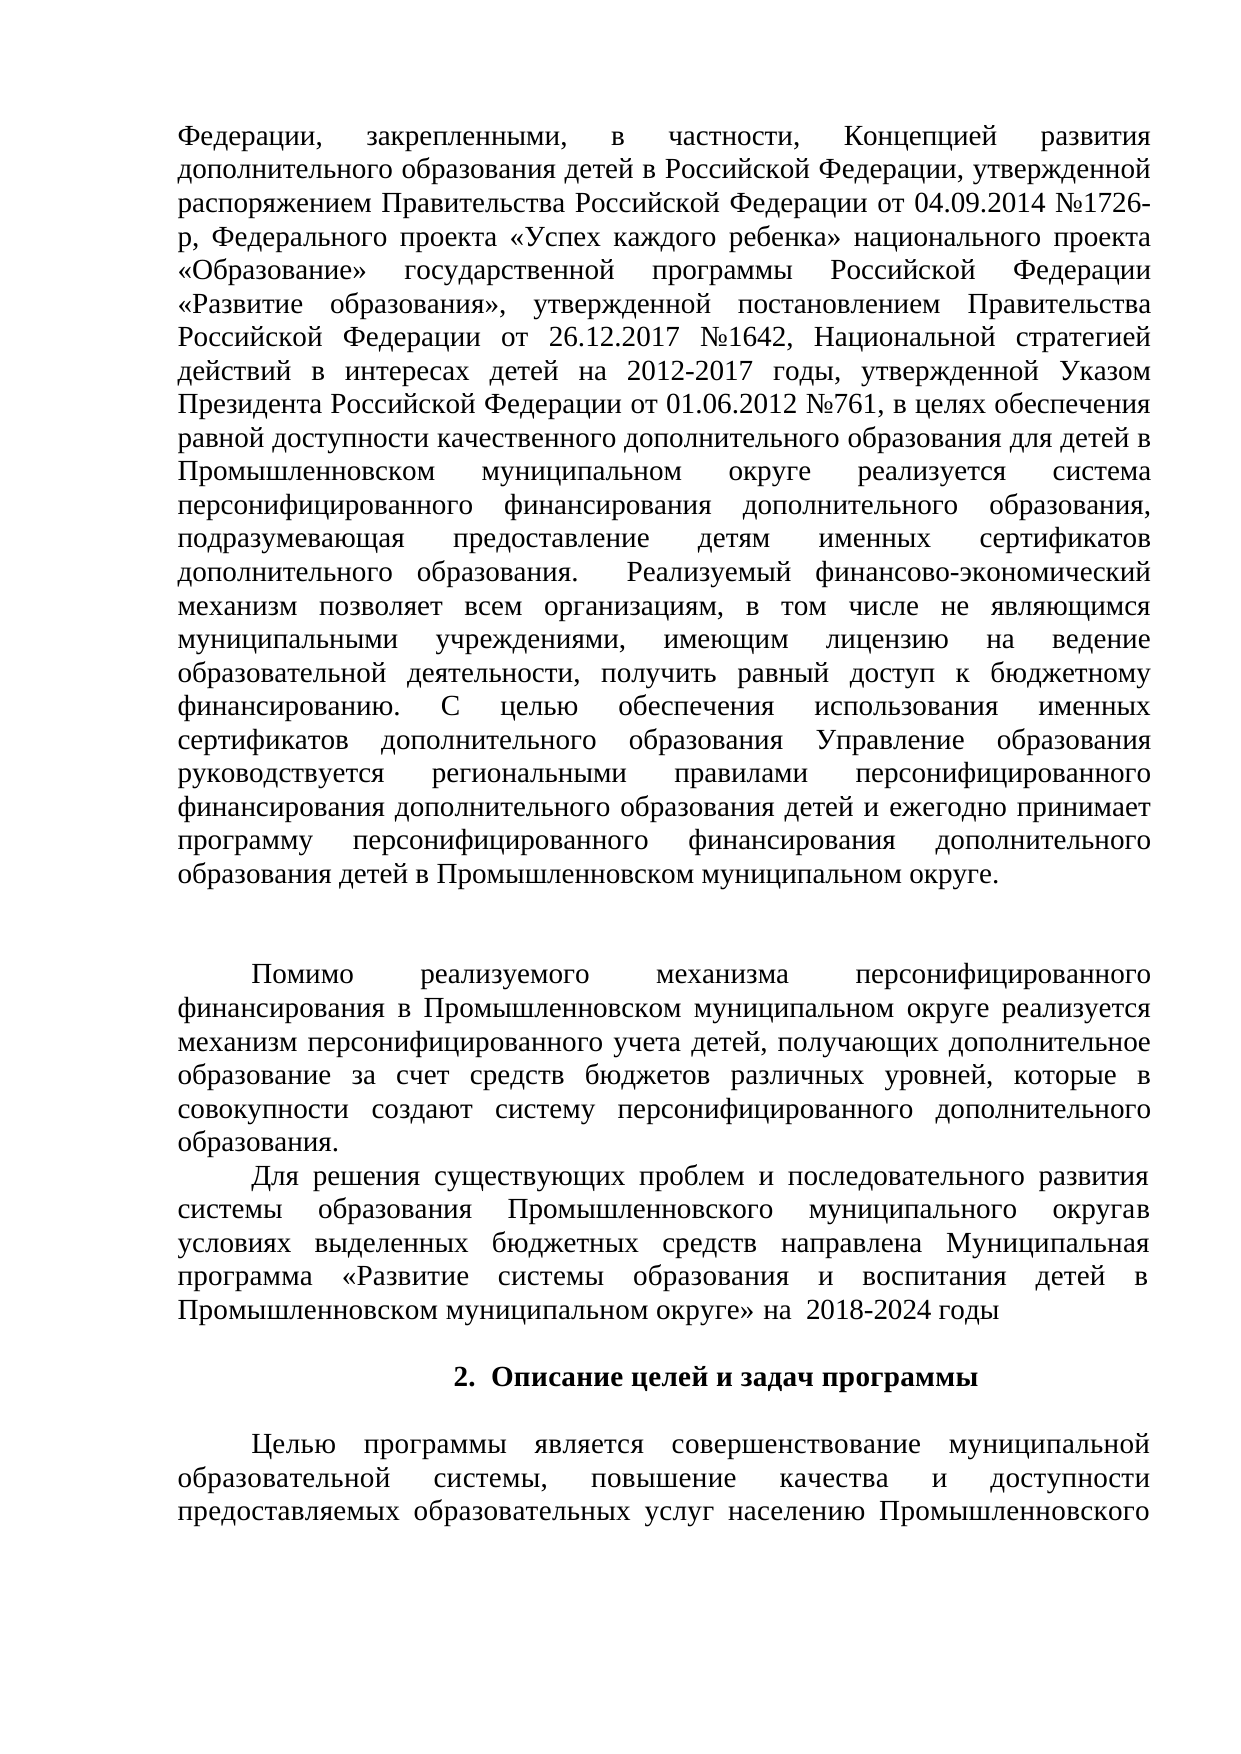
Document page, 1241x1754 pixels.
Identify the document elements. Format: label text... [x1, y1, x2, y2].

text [177, 118, 1152, 889]
text Для решения существующих проблем и последовательного развития системы образования Промышленновского муниципального округав условиях выделенных бюджетных средств направлена Муниципальная программа «Развитие системы образования и воспитания детей в Промышленновском муниципальном округе» на 2018-2024 годы [177, 1158, 1149, 1326]
text Помимо реализуемого механизма персонифицированного финансирования в Промышленновском муниципальном округе реализуется механизм персонифицированного учета детей, получающих дополнительное образование за счет средств бюджетов различных уровней, которые в совокупности создают систему персонифицированного дополнительного образования. [177, 957, 1152, 1158]
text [177, 1426, 1152, 1527]
list Описание целей и задач программы [281, 1359, 1152, 1393]
